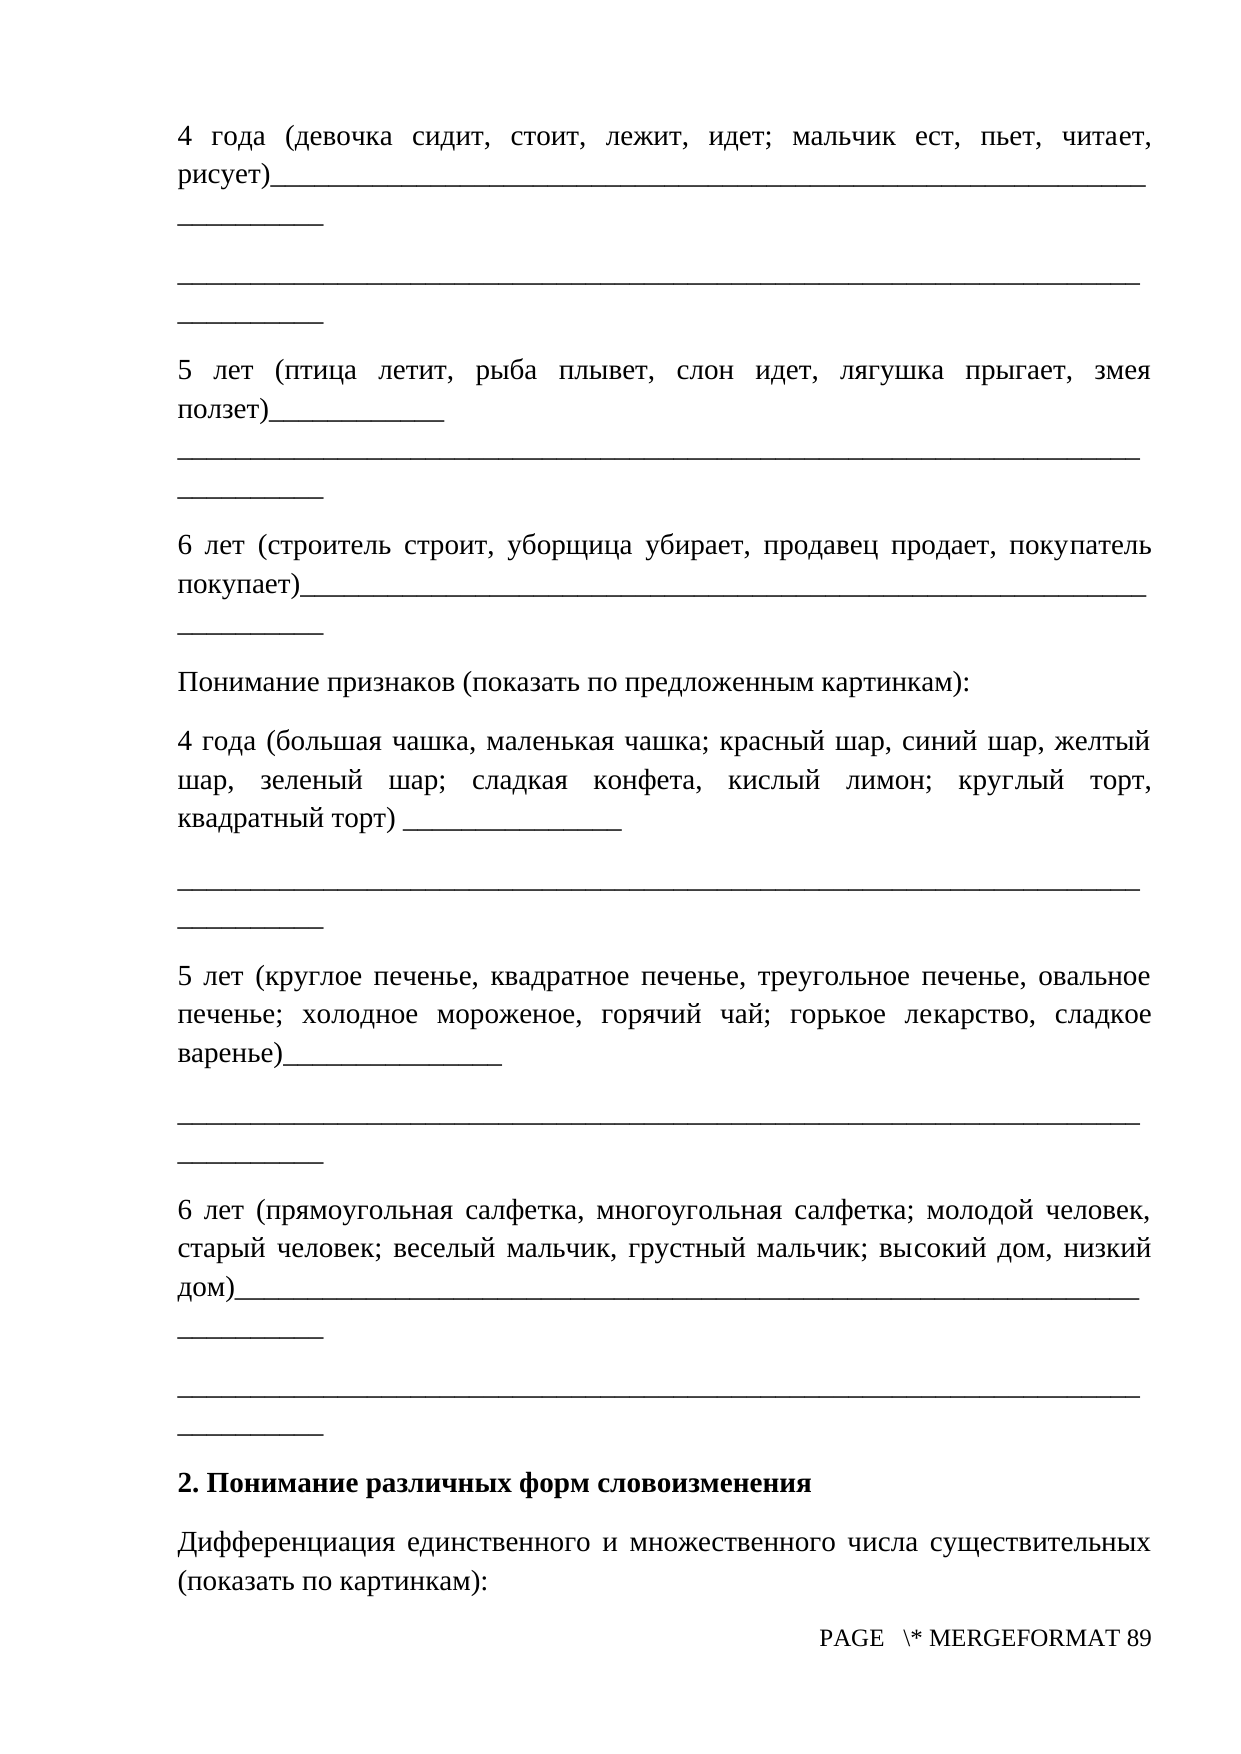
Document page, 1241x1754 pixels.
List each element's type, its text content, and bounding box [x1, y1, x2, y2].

text 4 года (девочка сидит, стоит, лежит, идет; мальчик ест, пьет, читает, рисует)______________________________________________________________________ [177, 118, 1152, 229]
text 4 года (большая чашка, маленькая чашка; красный шар, синий шар, желтый шар, зеленый шар; сладкая конфета, кислый лимон; круглый торт, квадратный торт) _______________ [177, 723, 1152, 834]
text ____________________________________________________________________________ [177, 860, 1152, 932]
text 6 лет (прямоугольная салфетка, многоугольная салфетка; молодой человек, старый человек; веселый мальчик, грустный мальчик; высокий дом, низкий дом)________________________________________________________________________ [177, 1192, 1152, 1341]
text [177, 254, 1152, 327]
text 2. Понимание различных форм словоизменения [177, 1465, 1152, 1498]
text ____________________________________________________________________________ [177, 1094, 1152, 1166]
text Понимание признаков (показать по предложенным картинкам): [177, 664, 1152, 697]
text 5 лет (круглое печенье, квадратное печенье, треугольное печенье, овальное печенье; холодное мороженое, горячий чай; горькое лекарство, сладкое варенье)_______________ [177, 958, 1152, 1068]
text 5 лет (птица летит, рыба плывет, слон идет, лягушка прыгает, змея ползет)____________ ____________________________________________________________________________ [177, 352, 1152, 502]
text Дифференциация единственного и множественного числа существительных (показать по картинкам): [177, 1524, 1152, 1596]
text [177, 1367, 1152, 1439]
text 6 лет (строитель строит, уборщица убирает, продавец продает, покупатель покупает)____________________________________________________________________ [177, 527, 1152, 638]
